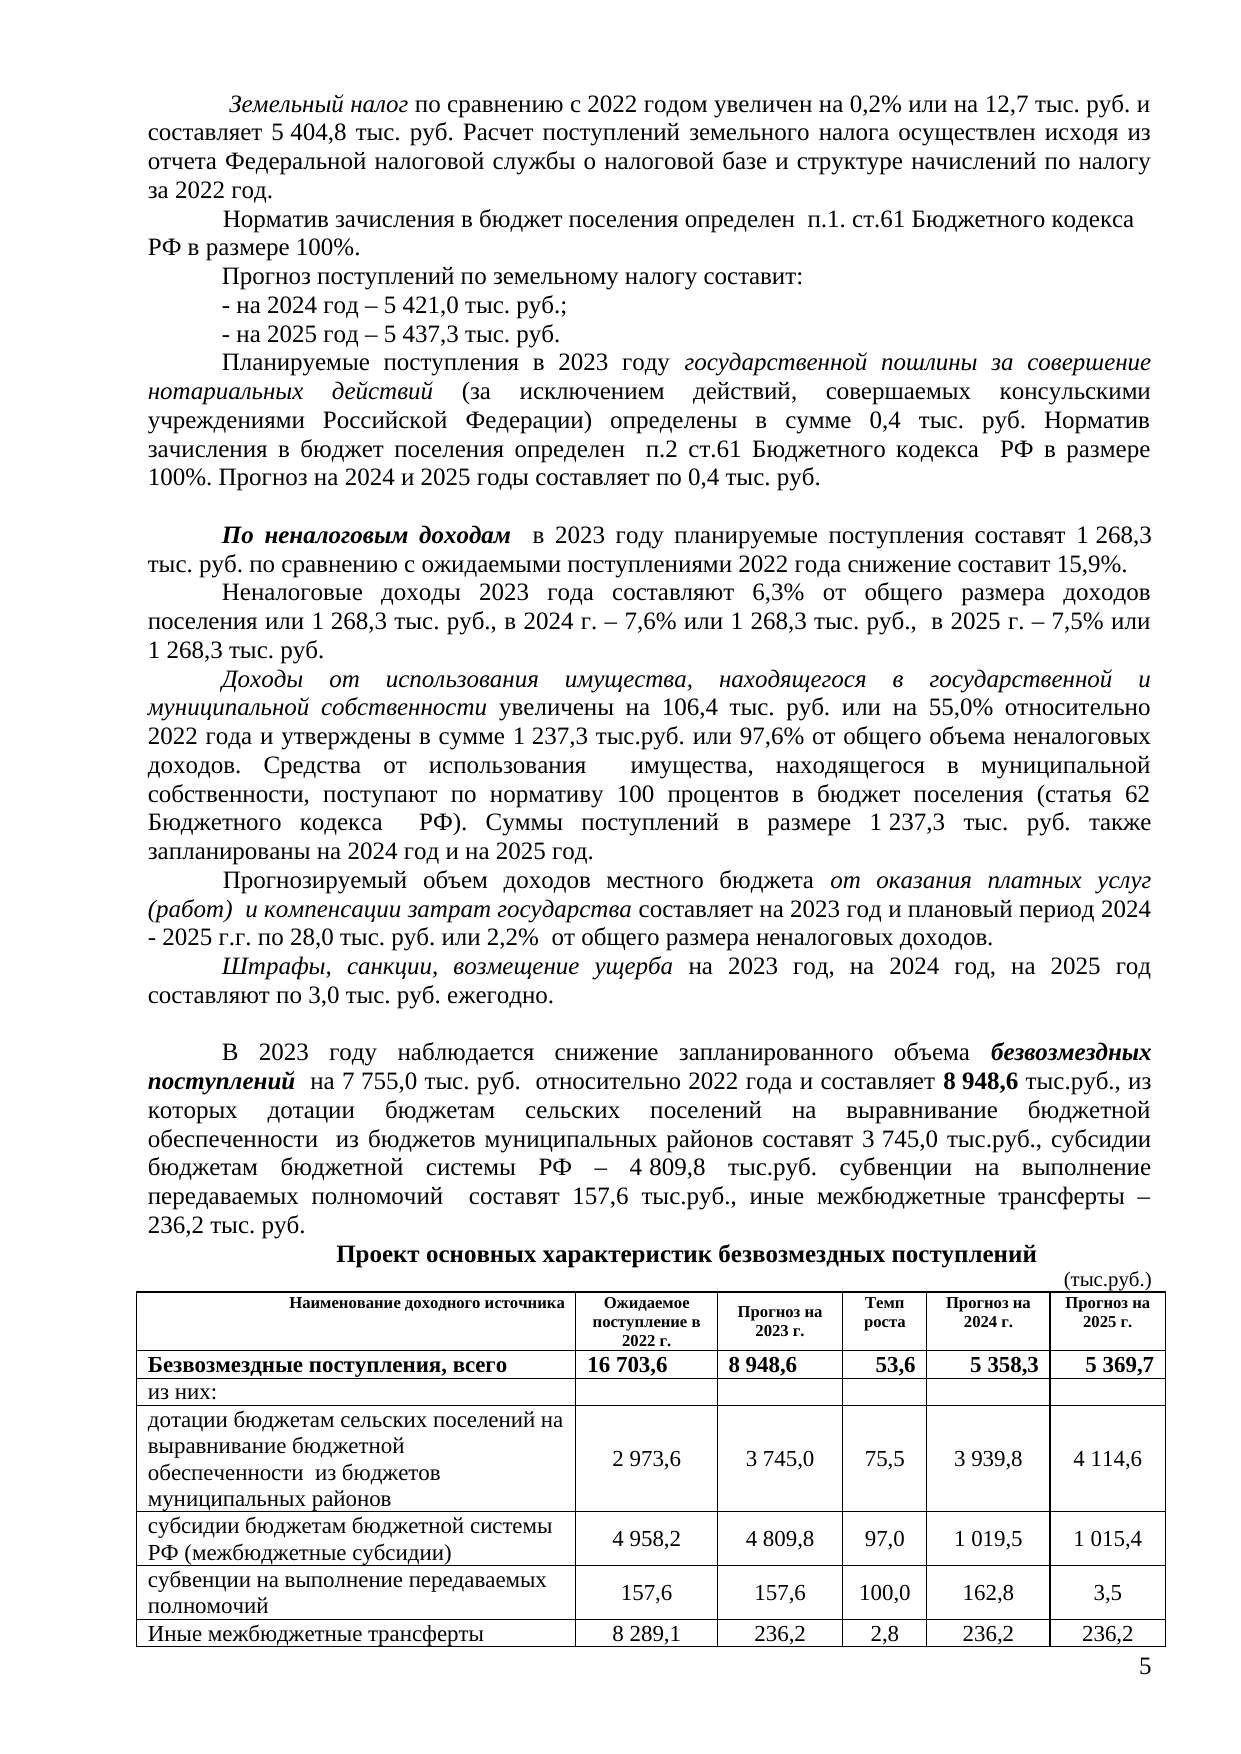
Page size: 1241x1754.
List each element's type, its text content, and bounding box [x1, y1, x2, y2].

text По неналоговым доходам в 2023 году планируемые поступления составят 1 268,3 тыс. руб. по сравнению с ожидаемыми поступлениями 2022 года снижение составит 15,9%. [148, 520, 1152, 577]
table_cell 236,2 [718, 1620, 842, 1646]
table_cell Иные межбюджетные трансферты [137, 1620, 575, 1646]
table_cell 1 015,4 [1051, 1512, 1165, 1565]
text Норматив зачисления в бюджет поселения определен п.1. ст.61 Бюджетного кодекса РФ в размере 100%. [148, 204, 1152, 261]
table_cell 162,8 [927, 1566, 1049, 1619]
table_cell 3 745,0 [718, 1406, 842, 1511]
text Прогнозируемый объем доходов местного бюджета от оказания платных услуг (работ) и компенсации затрат государства составляет на 2023 год и плановый период 2024 - 2025 г.г. по 28,0 тыс. руб. или 2,2% от общего размера неналоговых доходов. [148, 865, 1152, 951]
text Прогноз поступлений по земельному налогу составит: [148, 261, 1152, 290]
text Проект основных характеристик безвозмездных поступлений [148, 1239, 1152, 1267]
table_cell 4 114,6 [1051, 1406, 1165, 1511]
table_cell 75,5 [843, 1406, 926, 1511]
text Доходы от использования имущества, находящегося в государственной и муниципальной собственности увеличены на 106,4 тыс. руб. или на 55,0% относительно 2022 года и утверждены в сумме 1 237,3 тыс.руб. или 97,6% от общего объема неналоговых доходов. Средства от использования имущества, находящегося в муниципальной собственности, поступают по нормативу 100 процентов в бюджет поселения (статья 62 Бюджетного кодекса РФ). Суммы поступлений в размере 1 237,3 тыс. руб. также запланированы на 2024 год и на 2025 год. [148, 664, 1152, 865]
table_cell 3 939,8 [927, 1406, 1049, 1511]
text Земельный налог по сравнению с 2022 годом увеличен на 0,2% или на 12,7 тыс. руб. и составляет 5 404,8 тыс. руб. Расчет поступлений земельного налога осуществлен исходя из отчета Федеральной налоговой службы о налоговой базе и структуре начислений по налогу за 2022 год. [148, 89, 1152, 204]
table_cell субвенции на выполнение передаваемых полномочий [137, 1566, 575, 1619]
table_cell 3,5 [1051, 1566, 1165, 1619]
text - на 2025 год – 5 437,3 тыс. руб. [148, 319, 1152, 347]
table_cell 53,6 [843, 1351, 926, 1377]
table_header Прогноз на 2024 г. [927, 1293, 1049, 1350]
table_cell 236,2 [1051, 1620, 1165, 1646]
table_cell 157,6 [718, 1566, 842, 1619]
table_cell 2 973,6 [576, 1406, 717, 1511]
table_cell 97,0 [843, 1512, 926, 1565]
table_cell [843, 1379, 926, 1405]
table_cell из них: [137, 1379, 575, 1405]
table_cell субсидии бюджетам бюджетной системы РФ (межбюджетные субсидии) [137, 1512, 575, 1565]
text В 2023 году наблюдается снижение запланированного объема безвозмездных поступлений на 7 755,0 тыс. руб. относительно 2022 года и составляет 8 948,6 тыс.руб., из которых дотации бюджетам сельских поселений на выравнивание бюджетной обеспеченности из бюджетов муниципальных районов составят 3 745,0 тыс.руб., субсидии бюджетам бюджетной системы РФ – 4 809,8 тыс.руб. субвенции на выполнение передаваемых полномочий составят 157,6 тыс.руб., иные межбюджетные трансферты – 236,2 тыс. руб. [148, 1037, 1152, 1239]
text Планируемые поступления в 2023 году государственной пошлины за совершение нотариальных действий (за исключением действий, совершаемых консульскими учреждениями Российской Федерации) определены в сумме 0,4 тыс. руб. Норматив зачисления в бюджет поселения определен п.2 ст.61 Бюджетного кодекса РФ в размере 100%. Прогноз на 2024 и 2025 годы составляет по 0,4 тыс. руб. [148, 347, 1152, 491]
table_header Прогноз на 2025 г. [1051, 1293, 1165, 1350]
table_cell Безвозмездные поступления, всего [137, 1351, 575, 1377]
table_cell 8 289,1 [576, 1620, 717, 1646]
table_cell 2,8 [843, 1620, 926, 1646]
table_header Темп роста [843, 1293, 926, 1350]
table_cell 16 703,6 [576, 1351, 717, 1377]
table_cell 236,2 [927, 1620, 1049, 1646]
table_cell 5 358,3 [927, 1351, 1049, 1377]
table_cell дотации бюджетам сельских поселений на выравнивание бюджетной обеспеченности из бюджетов муниципальных районов [137, 1406, 575, 1511]
table_cell 4 809,8 [718, 1512, 842, 1565]
text Неналоговые доходы 2023 года составляют 6,3% от общего размера доходов поселения или 1 268,3 тыс. руб., в 2024 г. – 7,6% или 1 268,3 тыс. руб., в 2025 г. – 7,5% или 1 268,3 тыс. руб. [148, 577, 1152, 664]
table_header Наименование доходного источника [137, 1293, 575, 1350]
table_cell [927, 1379, 1049, 1405]
table_header Прогноз на 2023 г. [718, 1293, 842, 1350]
table_cell 157,6 [576, 1566, 717, 1619]
table_cell [1051, 1379, 1165, 1405]
table_cell 4 958,2 [576, 1512, 717, 1565]
table_header Ожидаемое поступление в 2022 г. [576, 1293, 717, 1350]
text (тыс.руб.) [148, 1267, 1152, 1291]
table_cell [576, 1379, 717, 1405]
table_cell 100,0 [843, 1566, 926, 1619]
table_cell [718, 1379, 842, 1405]
text - на 2024 год – 5 421,0 тыс. руб.; [148, 290, 1152, 319]
table_cell 5 369,7 [1051, 1351, 1165, 1377]
table_cell 1 019,5 [927, 1512, 1049, 1565]
text Штрафы, санкции, возмещение ущерба на 2023 год, на 2024 год, на 2025 год составляют по 3,0 тыс. руб. ежегодно. [148, 951, 1152, 1009]
table_cell 8 948,6 [718, 1351, 842, 1377]
